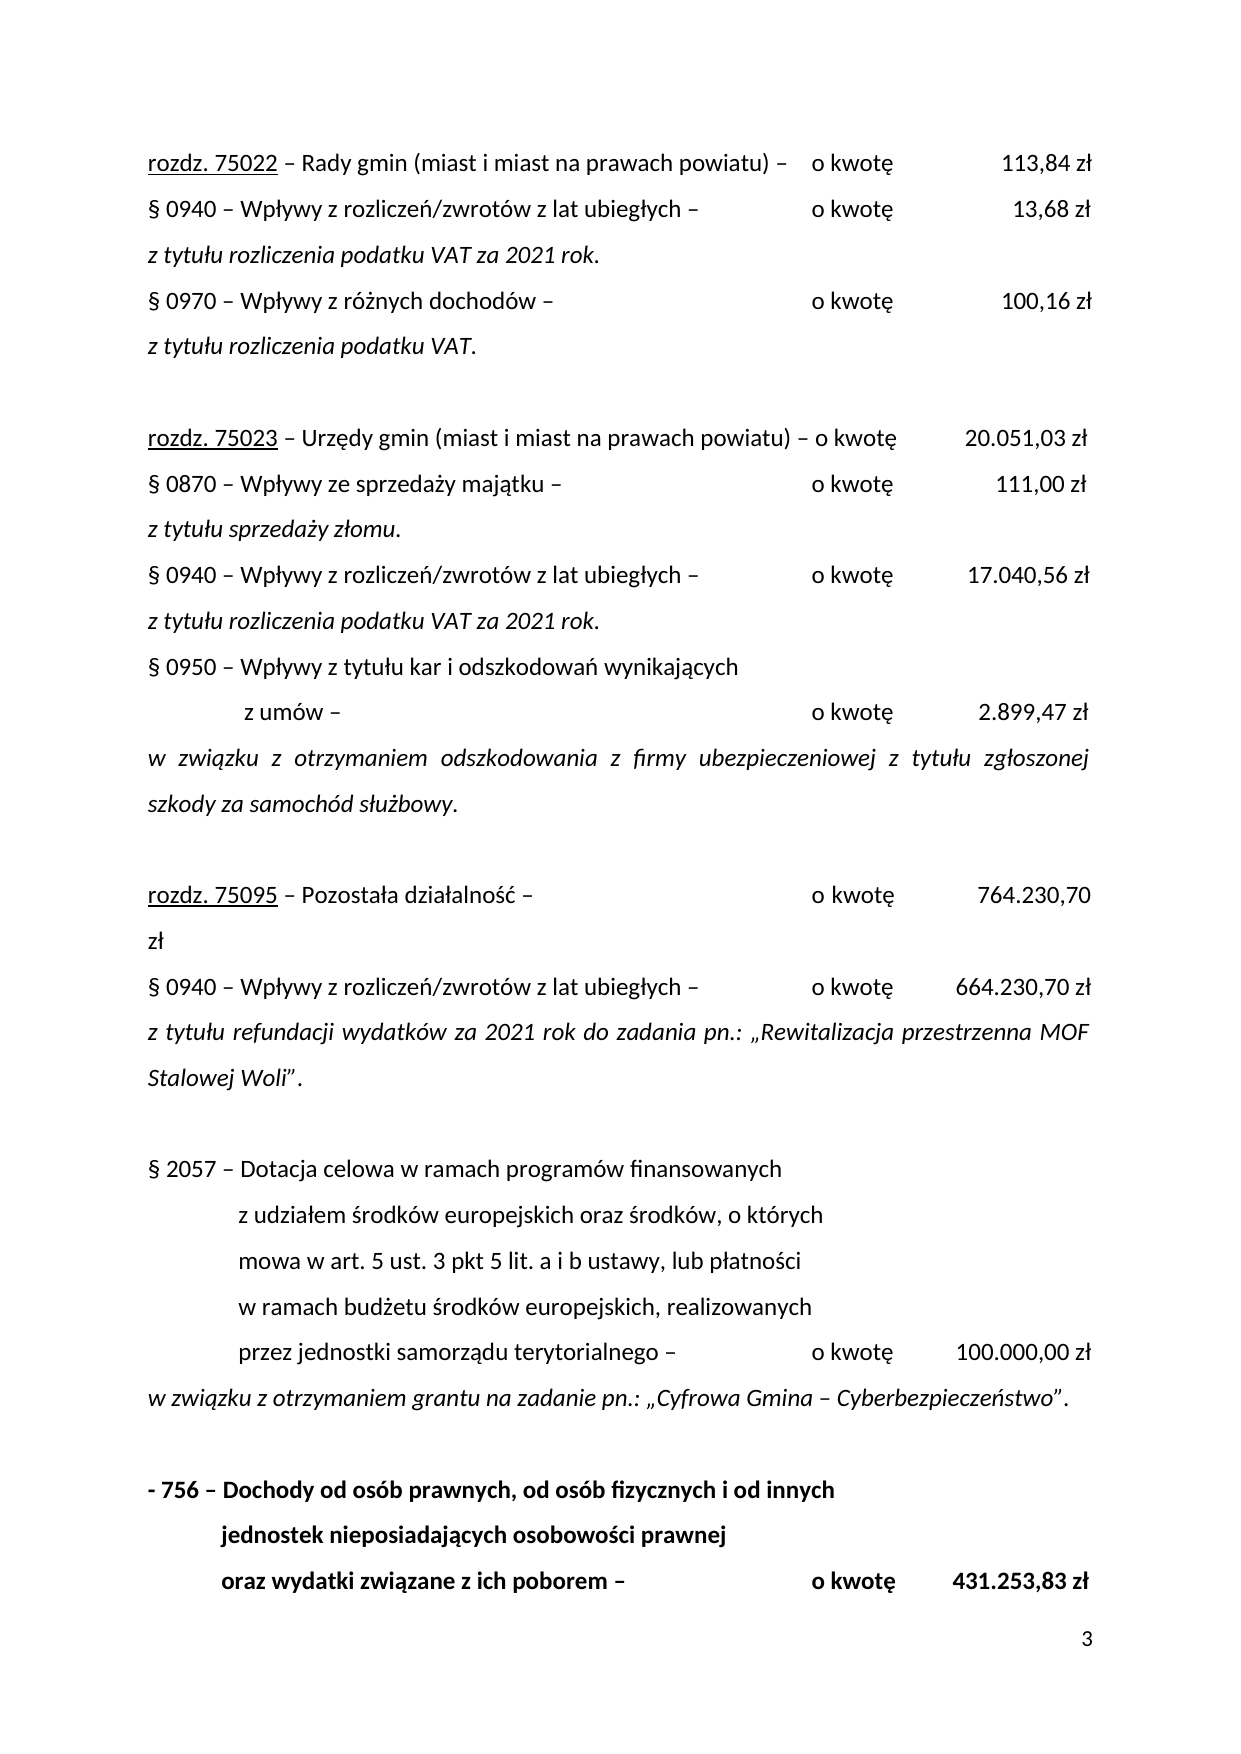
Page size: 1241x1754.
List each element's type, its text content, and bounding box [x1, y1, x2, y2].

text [148, 239, 1093, 269]
text § 0950 – Wpływy z tytułu kar i odszkodowań wynikających [148, 651, 1093, 681]
text przez jednostki samorządu terytorialnego – o kwotę 100.000,00 zł [148, 1337, 1093, 1367]
text z udziałem środków europejskich oraz środków, o których [148, 1199, 1093, 1230]
text w ramach budżetu środków europejskich, realizowanych [148, 1291, 1093, 1321]
text rozdz. 75022 – Rady gmin (miast i miast na prawach powiatu) – o kwotę 113,84 zł [148, 148, 1093, 178]
text § 0940 – Wpływy z rozliczeń/zwrotów z lat ubiegłych – o kwotę 664.230,70 zł [148, 971, 1093, 1001]
text - 756 – Dochody od osób prawnych, od osób fizycznych i od innych [148, 1474, 1093, 1504]
text z umów – o kwotę 2.899,47 zł [148, 696, 1093, 727]
text § 0940 – Wpływy z rozliczeń/zwrotów z lat ubiegłych – o kwotę 13,68 zł [148, 193, 1093, 224]
text § 0970 – Wpływy z różnych dochodów – o kwotę 100,16 zł [148, 285, 1093, 315]
text rozdz. 75095 – Pozostała działalność – o kwotę 764.230,70 zł [148, 879, 1093, 956]
text § 0870 – Wpływy ze sprzedaży majątku – o kwotę 111,00 zł [148, 468, 1093, 498]
text z tytułu refundacji wydatków za 2021 rok do zadania pn.: „Rewitalizacja przestrzenna MOF Stalowej Woli”. [148, 1016, 1093, 1093]
text w związku z otrzymaniem odszkodowania z firmy ubezpieczeniowej z tytułu zgłoszonej szkody za samochód służbowy. [148, 742, 1093, 818]
text z tytułu rozliczenia podatku VAT. [148, 331, 1093, 361]
text mowa w art. 5 ust. 3 pkt 5 lit. a i b ustawy, lub płatności [148, 1245, 1093, 1276]
text w związku z otrzymaniem grantu na zadanie pn.: „Cyfrowa Gmina – Cyberbezpieczeństwo”. [148, 1382, 1093, 1413]
text § 2057 – Dotacja celowa w ramach programów finansowanych [148, 1154, 1093, 1184]
text rozdz. 75023 – Urzędy gmin (miast i miast na prawach powiatu) – o kwotę 20.051,03 zł [148, 422, 1093, 452]
text z tytułu sprzedaży złomu. [148, 513, 1093, 544]
text z tytułu rozliczenia podatku VAT za 2021 rok. [148, 605, 1093, 635]
text jednostek nieposiadających osobowości prawnej [148, 1519, 1093, 1550]
text § 0940 – Wpływy z rozliczeń/zwrotów z lat ubiegłych – o kwotę 17.040,56 zł [148, 559, 1093, 590]
text oraz wydatki związane z ich poborem – o kwotę 431.253,83 zł [148, 1565, 1093, 1596]
